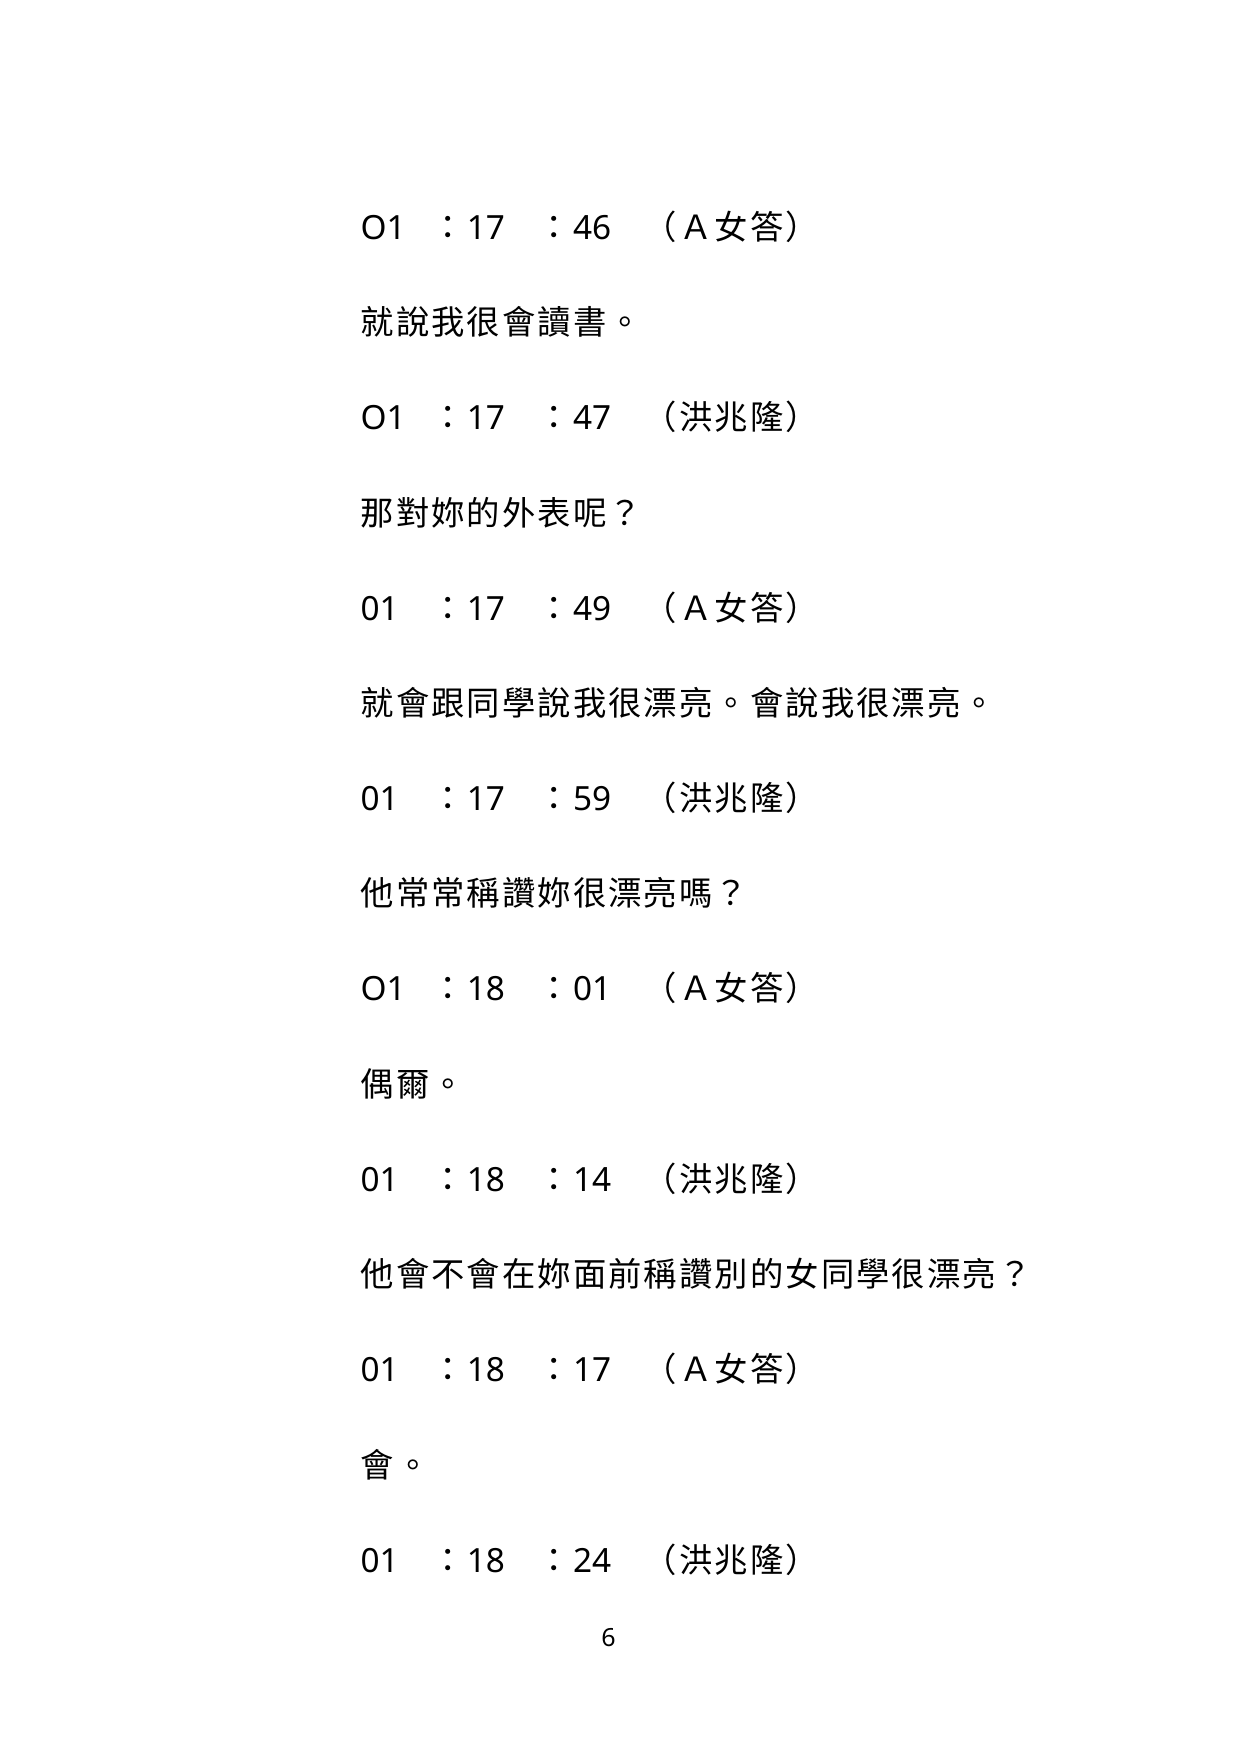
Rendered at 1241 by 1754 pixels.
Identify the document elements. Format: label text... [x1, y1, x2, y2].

subtitle 他會不會在妳面前稱讚別的女同學很漂亮？ [325, 1224, 1069, 1320]
subtitle O1：17：46（Ａ女答） [325, 177, 1069, 272]
subtitle 就會跟同學說我很漂亮。會說我很漂亮。 [325, 653, 1069, 748]
subtitle 01：18：17（Ａ女答） [325, 1320, 1069, 1415]
subtitle 就說我很會讀書。 [325, 272, 1069, 368]
subtitle 01：17：59（洪兆隆） [325, 748, 1069, 844]
subtitle 偶爾。 [325, 1034, 1069, 1129]
subtitle 01：18：14（洪兆隆） [325, 1129, 1069, 1224]
subtitle 01：17：49（Ａ女答） [325, 558, 1069, 653]
subtitle 01：18：24（洪兆隆） [325, 1510, 1069, 1605]
subtitle 那對妳的外表呢？ [325, 463, 1069, 558]
subtitle O1：17：47（洪兆隆） [325, 368, 1069, 463]
subtitle O1：18：01（Ａ女答） [325, 939, 1069, 1034]
subtitle 他常常稱讚妳很漂亮嗎？ [325, 844, 1069, 939]
subtitle 會。 [325, 1415, 1069, 1510]
